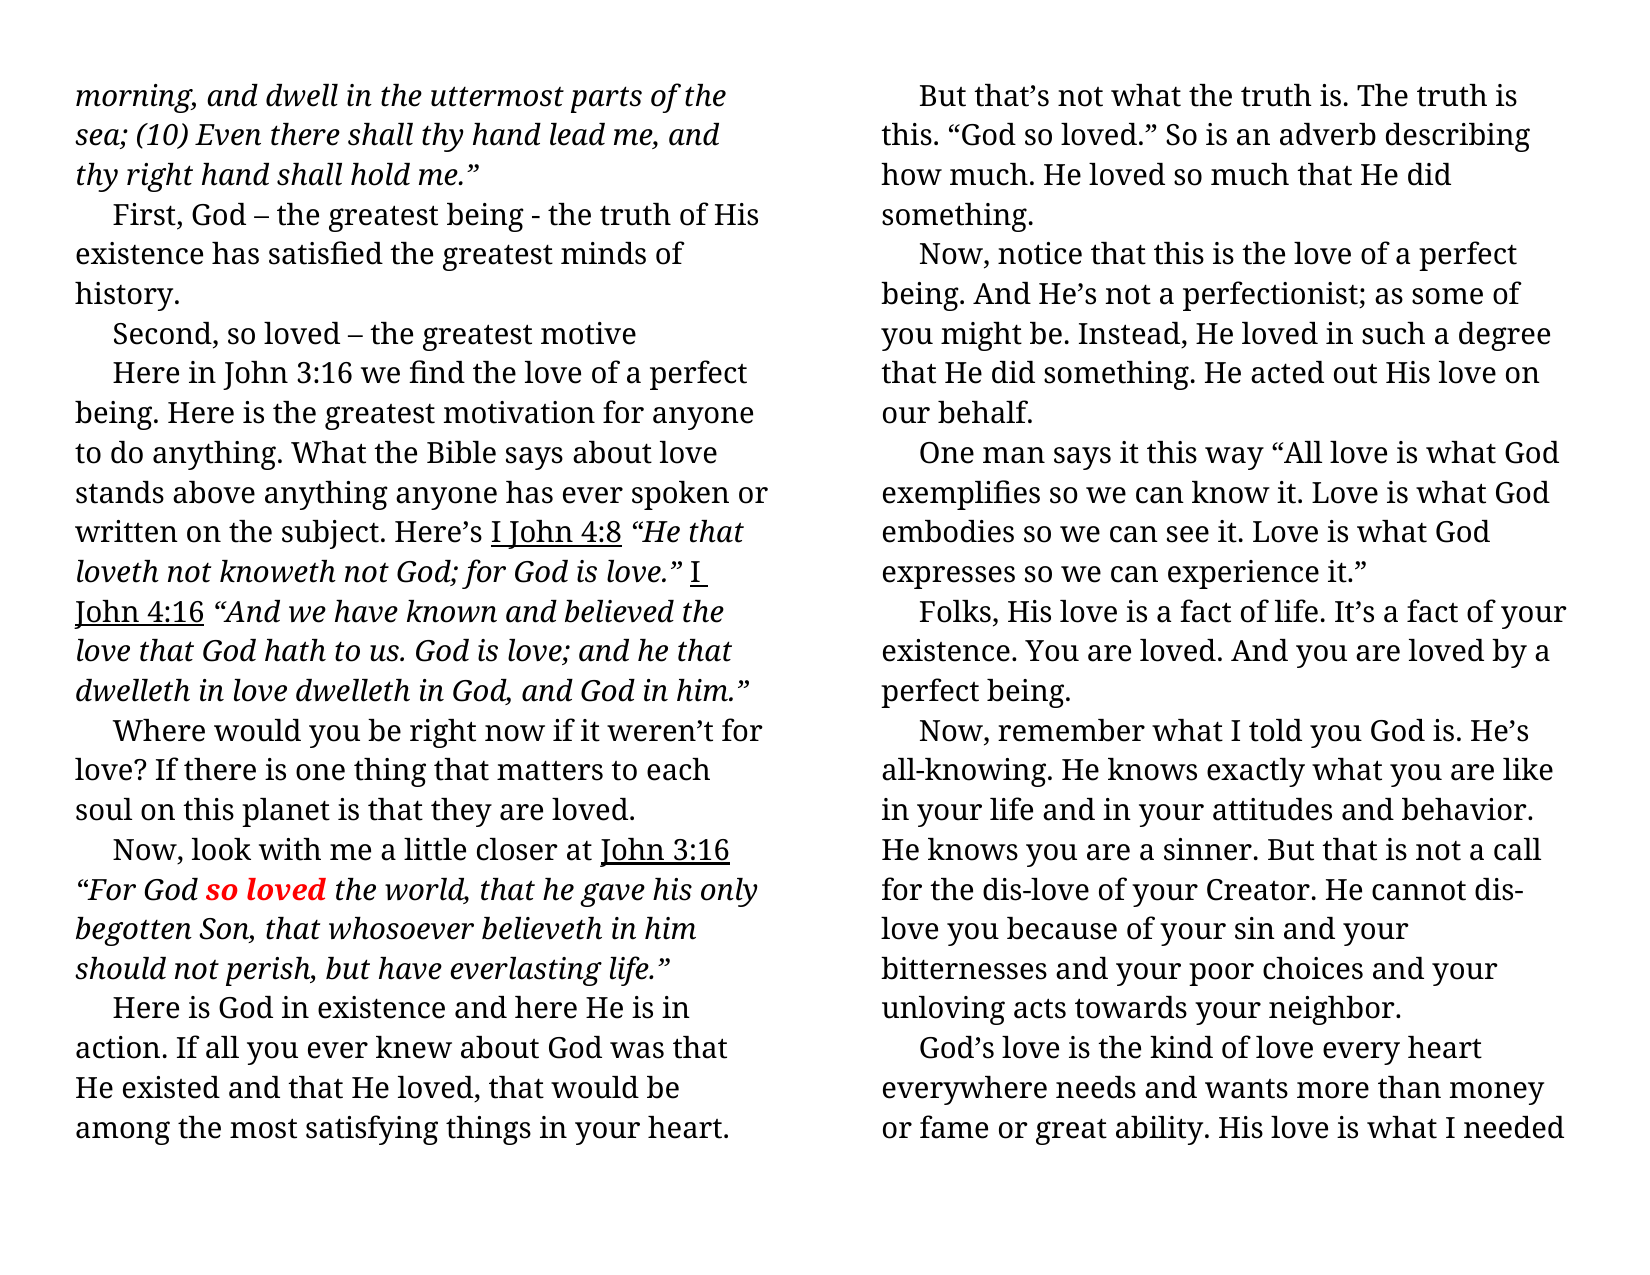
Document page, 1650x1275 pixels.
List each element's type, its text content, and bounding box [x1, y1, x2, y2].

text Here is God in existence and here He is in action. If all you ever knew about God was that He existed and that He loved, that would be among the most satisfying things in your heart. [75, 988, 769, 1147]
text Where would you be right now if it weren’t for love? If there is one thing that matters to each soul on this planet is that they are loved. [75, 710, 769, 829]
text One man says it this way “All love is what God exemplifies so we can know it. Love is what God embodies so we can see it. Love is what God expresses so we can experience it.” [881, 432, 1575, 591]
text Here in John 3:16 we find the love of a perfect being. Here is the greatest motivation for anyone to do anything. What the Bible says about love stands above anything anyone has ever spoken or written on the subject. Here’s I John 4:8 “He that loveth not knoweth not God; for God is love.” I John 4:16 “And we have known and believed the love that God hath to us. God is love; and he that dwelleth in love dwelleth in God, and God in him.” [75, 353, 769, 710]
text Second, so loved – the greatest motive [75, 313, 769, 353]
text Folks, His love is a fact of life. It’s a fact of your existence. You are loved. And you are loved by a perfect being. [881, 591, 1575, 710]
text Now, notice that this is the love of a perfect being. And He’s not a perfectionist; as some of you might be. Instead, He loved in such a degree that He did something. He acted out His love on our behalf. [881, 234, 1575, 432]
text But that’s not what the truth is. The truth is this. “God so loved.” So is an adverb describing how much. He loved so much that He did something. [881, 75, 1575, 234]
text Now, remember what I told you God is. He’s all-knowing. He knows exactly what you are like in your life and in your attitudes and behavior. He knows you are a sinner. But that is not a call for the dis-love of your Creator. He cannot dis-love you because of your sin and your bitternesses and your poor choices and your unloving acts towards your neighbor. [881, 710, 1575, 1027]
text Now, look with me a little closer at John 3:16 “For God so loved the world, that he gave his only begotten Son, that whosoever believeth in him should not perish, but have everlasting life.” [75, 829, 769, 988]
text First, God – the greatest being - the truth of His existence has satisfied the greatest minds of history. [75, 194, 769, 313]
